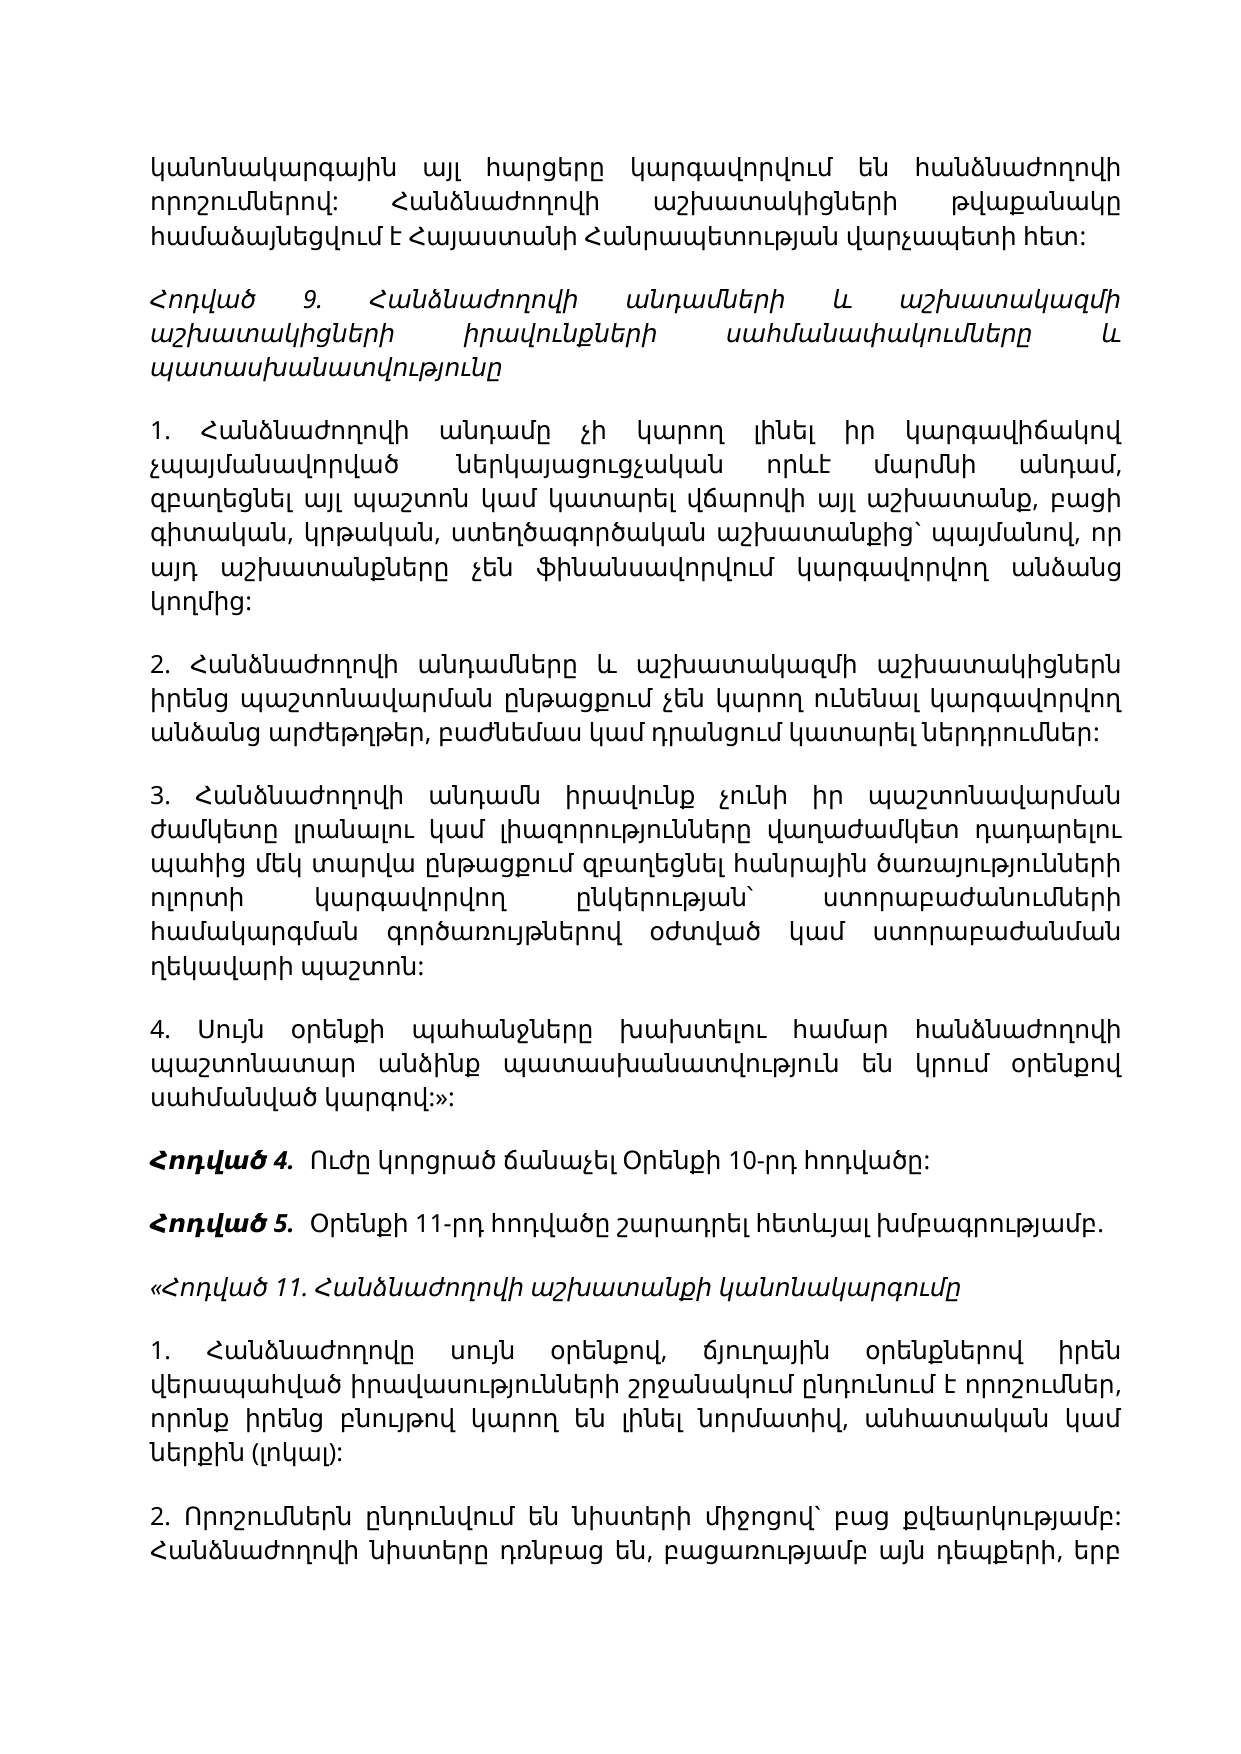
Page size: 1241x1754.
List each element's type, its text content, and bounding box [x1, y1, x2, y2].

text 2. Հանձնաժողովի անդամները և աշխատակազմի աշխատակիցներն իրենց պաշտոնավարման ընթացքում չեն կարող ունենալ կարգավորվող անձանց արժեթղթեր, բաժնեմաս կամ դրանցում կատարել ներդրումներ: [150, 646, 1122, 749]
text «Հոդված 11. Հանձնաժողովի աշխատանքի կանոնակարգումը [150, 1269, 1122, 1304]
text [150, 150, 1122, 252]
text Հոդված 5. Օրենքի 11-րդ հոդվածը շարադրել հետևյալ խմբագրությամբ. [150, 1206, 1122, 1240]
text 3. Հանձնաժողովի անդամն իրավունք չունի իր պաշտոնավարման ժամկետը լրանալու կամ լիազորությունները վաղաժամկետ դադարելու պահից մեկ տարվա ընթացքում զբաղեցնել հանրային ծառայությունների ոլորտի կարգավորվող ընկերության՝ ստորաբաժանումների համակարգման գործառույթներով օժտված կամ ստորաբաժանման ղեկավարի պաշտոն: [150, 778, 1122, 982]
text 4. Սույն օրենքի պահանջները խախտելու համար հանձնաժողովի պաշտոնատար անձինք պատասխանատվություն են կրում օրենքով սահմանված կարգով:»: [150, 1011, 1122, 1113]
text 1. Հանձնաժողովի անդամը չի կարող լինել իր կարգավիճակով չպայմանավորված ներկայացուցչական որևէ մարմնի անդամ, զբաղեցնել այլ պաշտոն կամ կատարել վճարովի այլ աշխատանք, բացի գիտական, կրթական, ստեղծագործական աշխատանքից` պայմանով, որ այդ աշխատանքները չեն ֆինանսավորվում կարգավորվող անձանց կողմից: [150, 413, 1122, 617]
text Հոդված 9. Հանձնաժողովի անդամների և աշխատակազմի աշխատակիցների իրավունքների սահմանափակումները և պատասխանատվությունը [150, 281, 1122, 383]
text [150, 1498, 1122, 1566]
text 1. Հանձնաժողովը սույն օրենքով, ճյուղային օրենքներով իրեն վերապահված իրավասությունների շրջանակում ընդունում է որոշումներ, որոնք իրենց բնույթով կարող են լինել նորմատիվ, անհատական կամ ներքին (լոկալ): [150, 1333, 1122, 1469]
text Հոդված 4. Ուժը կորցրած ճանաչել Օրենքի 10-րդ հոդվածը: [150, 1143, 1122, 1177]
